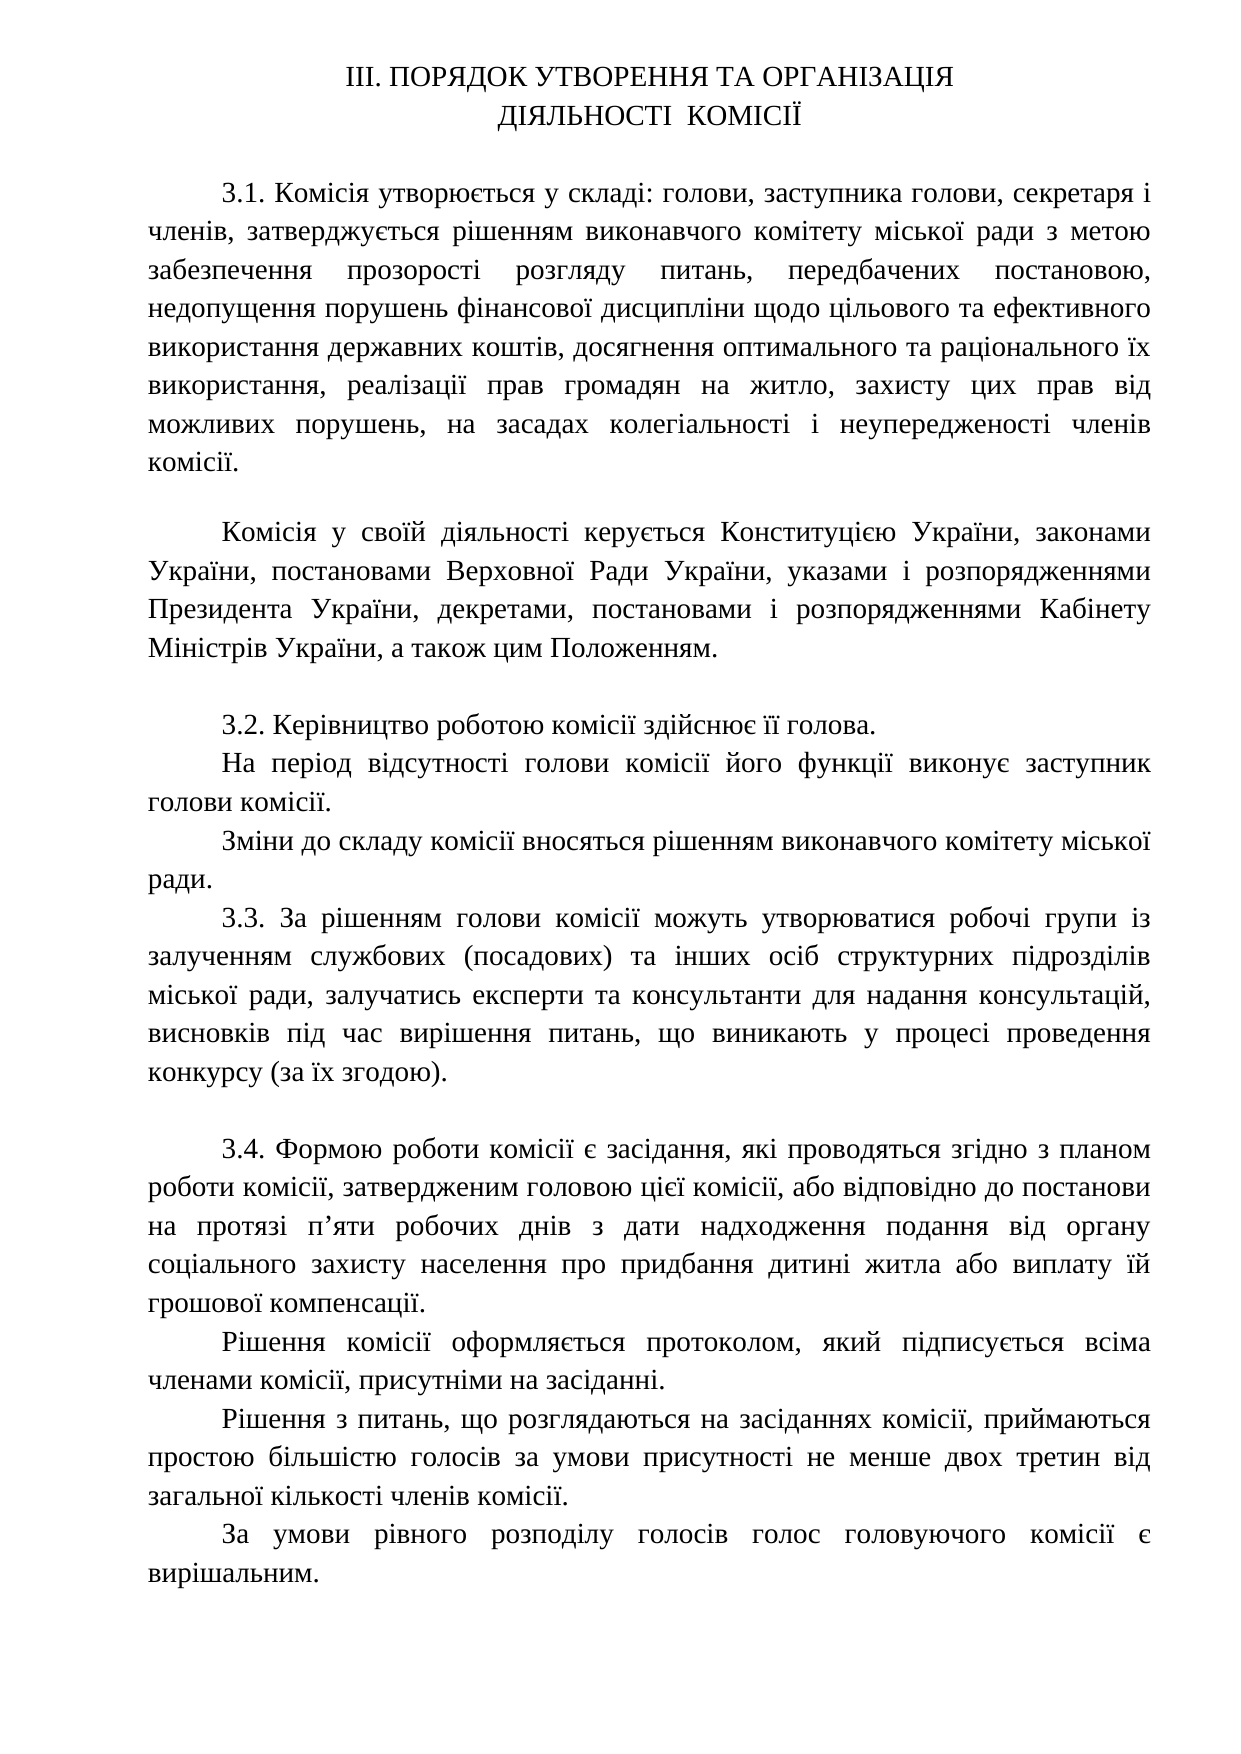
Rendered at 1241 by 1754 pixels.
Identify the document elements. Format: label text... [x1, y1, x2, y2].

text 3.4. Формою роботи комісії є засідання, які проводяться згідно з планом роботи комісії, затвердженим головою цієї комісії, або відповідно до постанови на протязі п’яти робочих днів з дати надходження подання від органу соціального захисту населення про придбання дитині житла або виплату їй грошової компенсації. [148, 1131, 1152, 1319]
text На період відсутності голови комісії його функції виконує заступник голови комісії. [148, 746, 1152, 818]
text 3.2. Керівництво роботою комісії здійснює її голова. [148, 707, 1152, 741]
text Рішення комісії оформляється протоколом, який підписується всіма членами комісії, присутніми на засіданні. [148, 1324, 1152, 1396]
text III. ПОРЯДОК УТВОРЕННЯ ТА ОРГАНІЗАЦІЯ [148, 59, 1152, 93]
text Рішення з питань, що розглядаються на засіданнях комісії, приймаються простою більшістю голосів за умови присутності не менше двох третин від загальної кількості членів комісії. [148, 1401, 1152, 1511]
text ДІЯЛЬНОСТІ КОМІСІЇ [148, 98, 1152, 131]
text 3.1. Комісія утворюється у складі: голови, заступника голови, секретаря і членів, затверджується рішенням виконавчого комітету міської ради з метою забезпечення прозорості розгляду питань, передбачених постановою, недопущення порушень фінансової дисципліни щодо цільового та ефективного використання державних коштів, досягнення оптимального та раціонального їх використання, реалізації прав громадян на житло, захисту цих прав від можливих порушень, на засадах колегіальності і неупередженості членів комісії. [148, 175, 1152, 510]
text За умови рівного розподілу голосів голос головуючого комісії є вирішальним. [148, 1516, 1152, 1588]
text 3.3. За рішенням голови комісії можуть утворюватися робочі групи із залученням службових (посадових) та інших осіб структурних підрозділів міської ради, залучатись експерти та консультанти для надання консультацій, висновків під час вирішення питань, що виникають у процесі проведення конкурсу (за їх згодою). [148, 900, 1152, 1087]
text Комісія у своїй діяльності керується Конституцією України, законами України, постановами Верховної Ради України, указами і розпорядженнями Президента України, декретами, постановами і розпорядженнями Кабінету Міністрів України, а також цим Положенням. [148, 514, 1152, 663]
text Зміни до складу комісії вносяться рішенням виконавчого комітету міської ради. [148, 823, 1152, 895]
